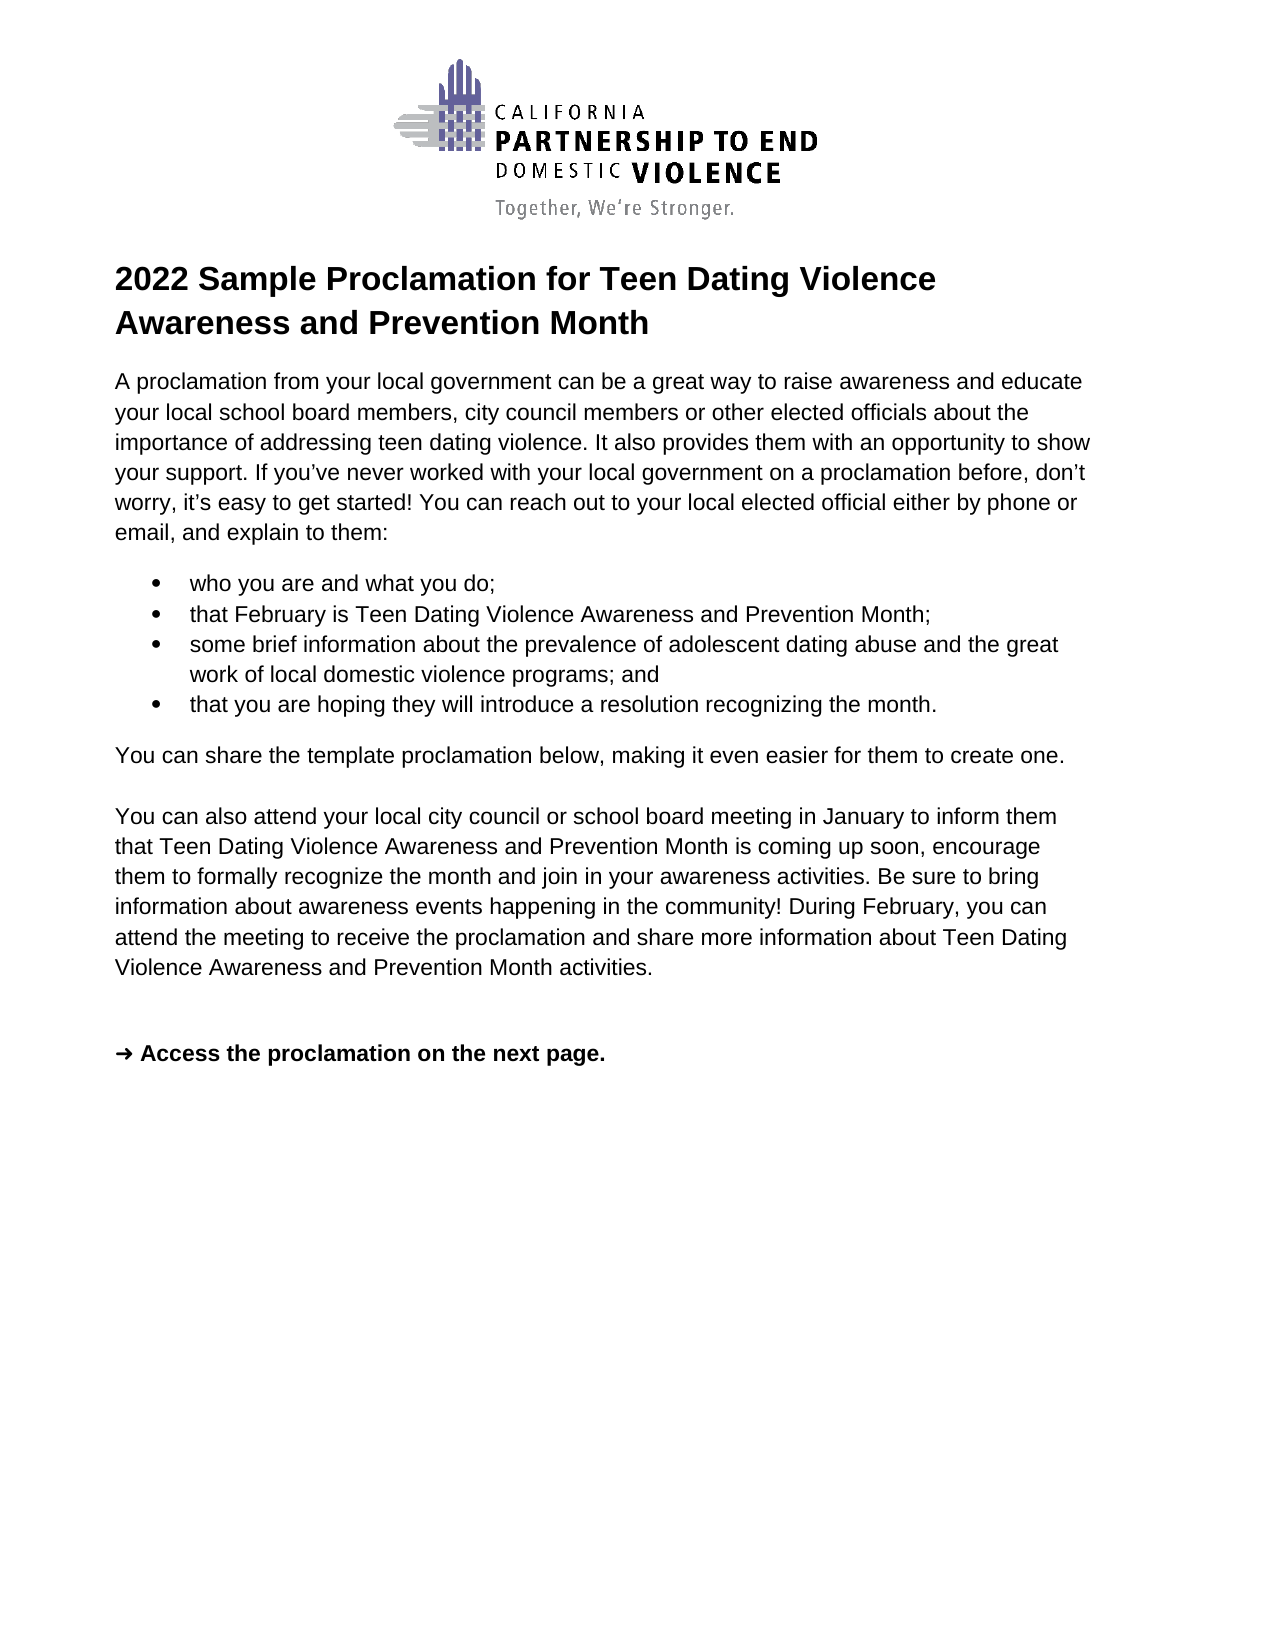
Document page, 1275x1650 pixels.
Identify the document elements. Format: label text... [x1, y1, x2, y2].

list that you are hoping they will introduce a resolution recognizing the month. [152, 691, 1096, 718]
text ➜ Access the proclamation on the next page. [140, 1037, 1096, 1068]
list who you are and what you do; [152, 570, 1096, 597]
list that February is Teen Dating Violence Awareness and Prevention Month; [152, 601, 1096, 627]
list some brief information about the prevalence of adolescent dating abuse and the great work of local domestic violence programs; and [152, 631, 1096, 687]
picture [390, 58, 821, 220]
text A proclamation from your local government can be a great way to raise awareness and educate your local school board members, city council members or other elected officials about the importance of addressing teen dating violence. It also provides them with an opportunity to show your support. If you’ve never worked with your local government on a proclamation before, don’t worry, it’s easy to get started! You can reach out to your local elected official either by phone or email, and explain to them: [114, 368, 1096, 546]
text 2022 Sample Proclamation for Teen Dating Violence Awareness and Prevention Month [114, 259, 1096, 342]
text You can share the template proclamation below, making it even easier for them to create one. You can also attend your local city council or school board meeting in January to inform them that Teen Dating Violence Awareness and Prevention Month is coming up soon, encourage them to formally recognize the month and join in your awareness activities. Be sure to bring information about awareness events happening in the community! During February, you can attend the meeting to receive the proclamation and share more information about Teen Dating Violence Awareness and Prevention Month activities. [114, 742, 1096, 1012]
